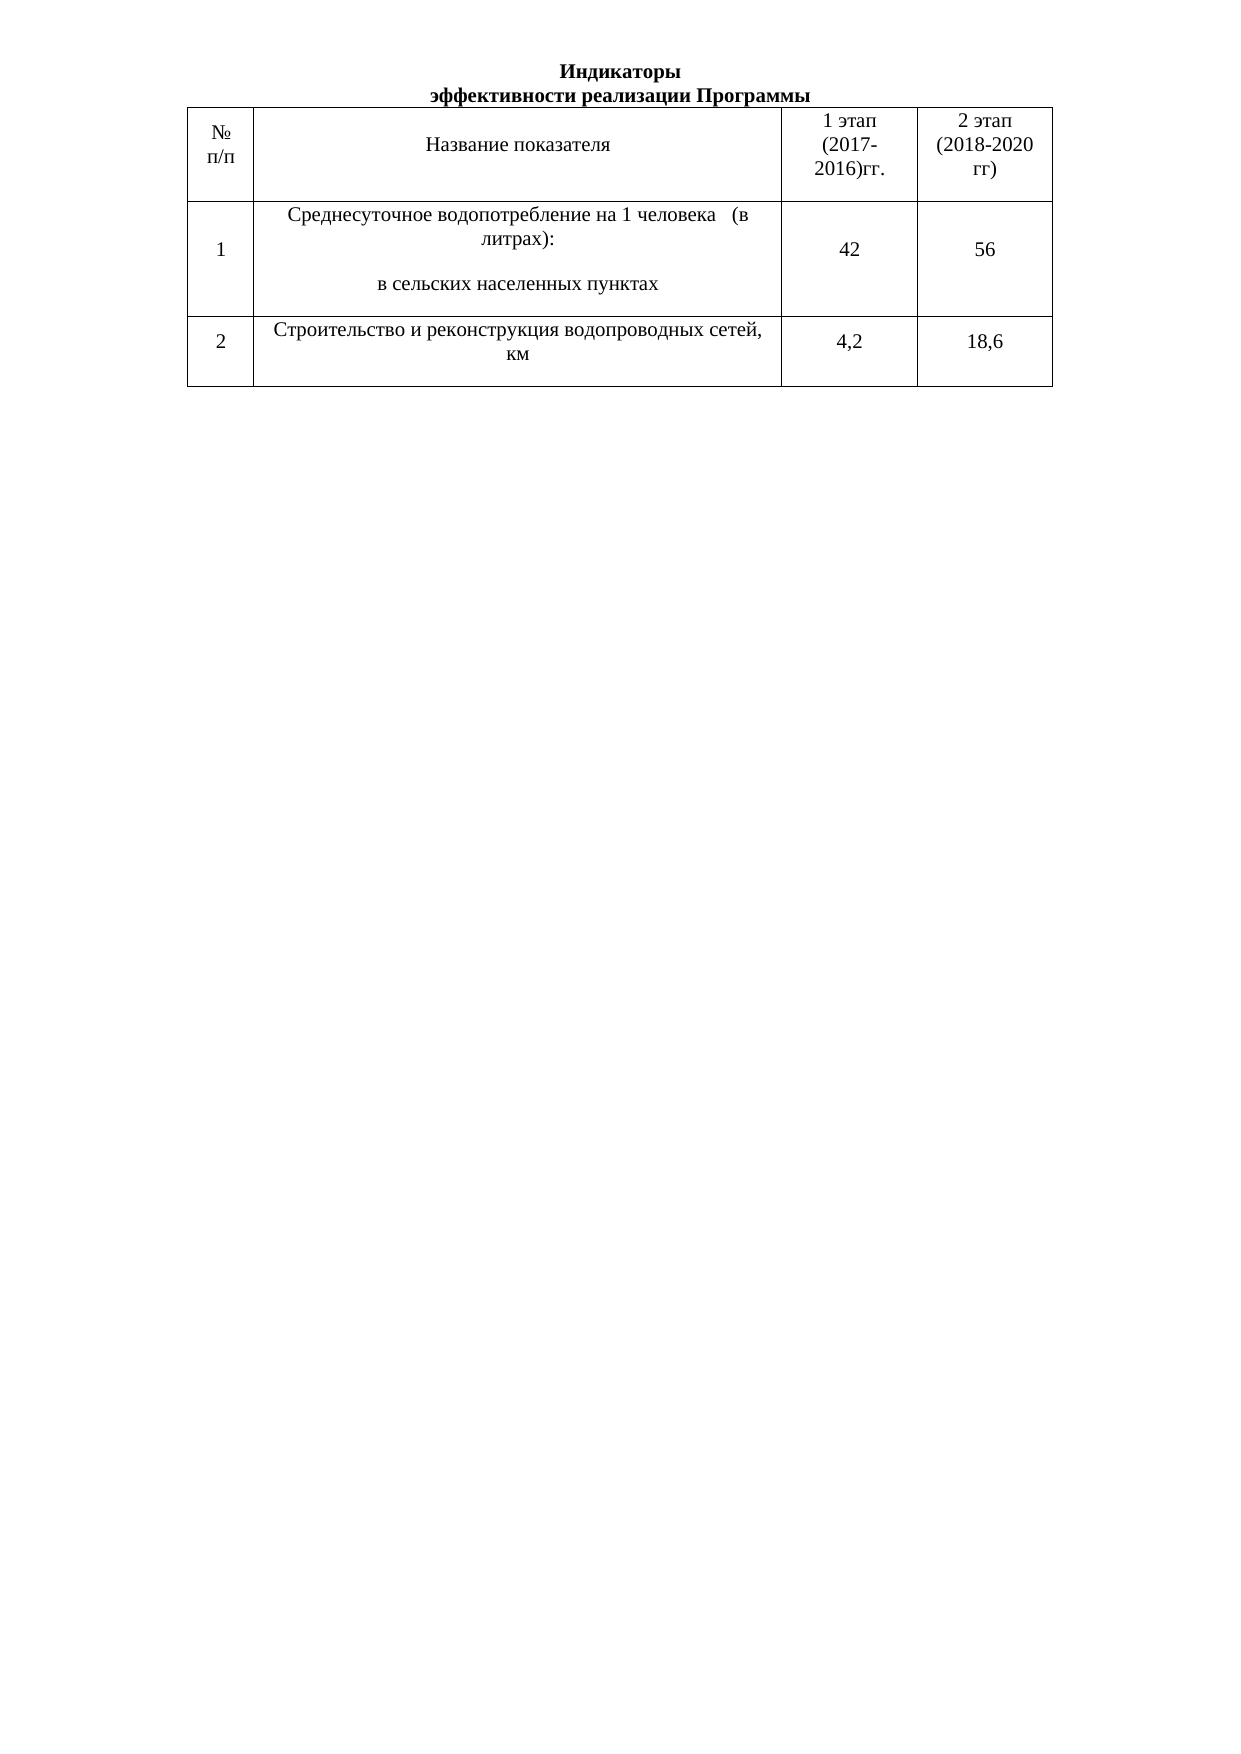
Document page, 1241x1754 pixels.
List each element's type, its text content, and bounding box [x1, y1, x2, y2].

table_header Название показателя [254, 108, 781, 201]
table_header 2 этап (2018-2020 гг) [918, 108, 1052, 201]
table_cell 42 [782, 202, 917, 316]
table_cell 1 [188, 202, 253, 316]
table_cell 2 [188, 317, 253, 386]
table_header 1 этап (2017-2016)гг. [782, 108, 917, 201]
table_header № п/п [188, 108, 253, 201]
table_cell 56 [918, 202, 1052, 316]
text эффективности реализации Программы [59, 83, 1181, 107]
table_cell 4,2 [782, 317, 917, 386]
table_cell Строительство и реконструкция водопроводных сетей, км [254, 317, 781, 386]
table_cell 18,6 [918, 317, 1052, 386]
text Индикаторы [59, 59, 1181, 83]
table_cell Среднесуточное водопотребление на 1 человека (в литрах): в сельских населенных пунктах [254, 202, 781, 316]
